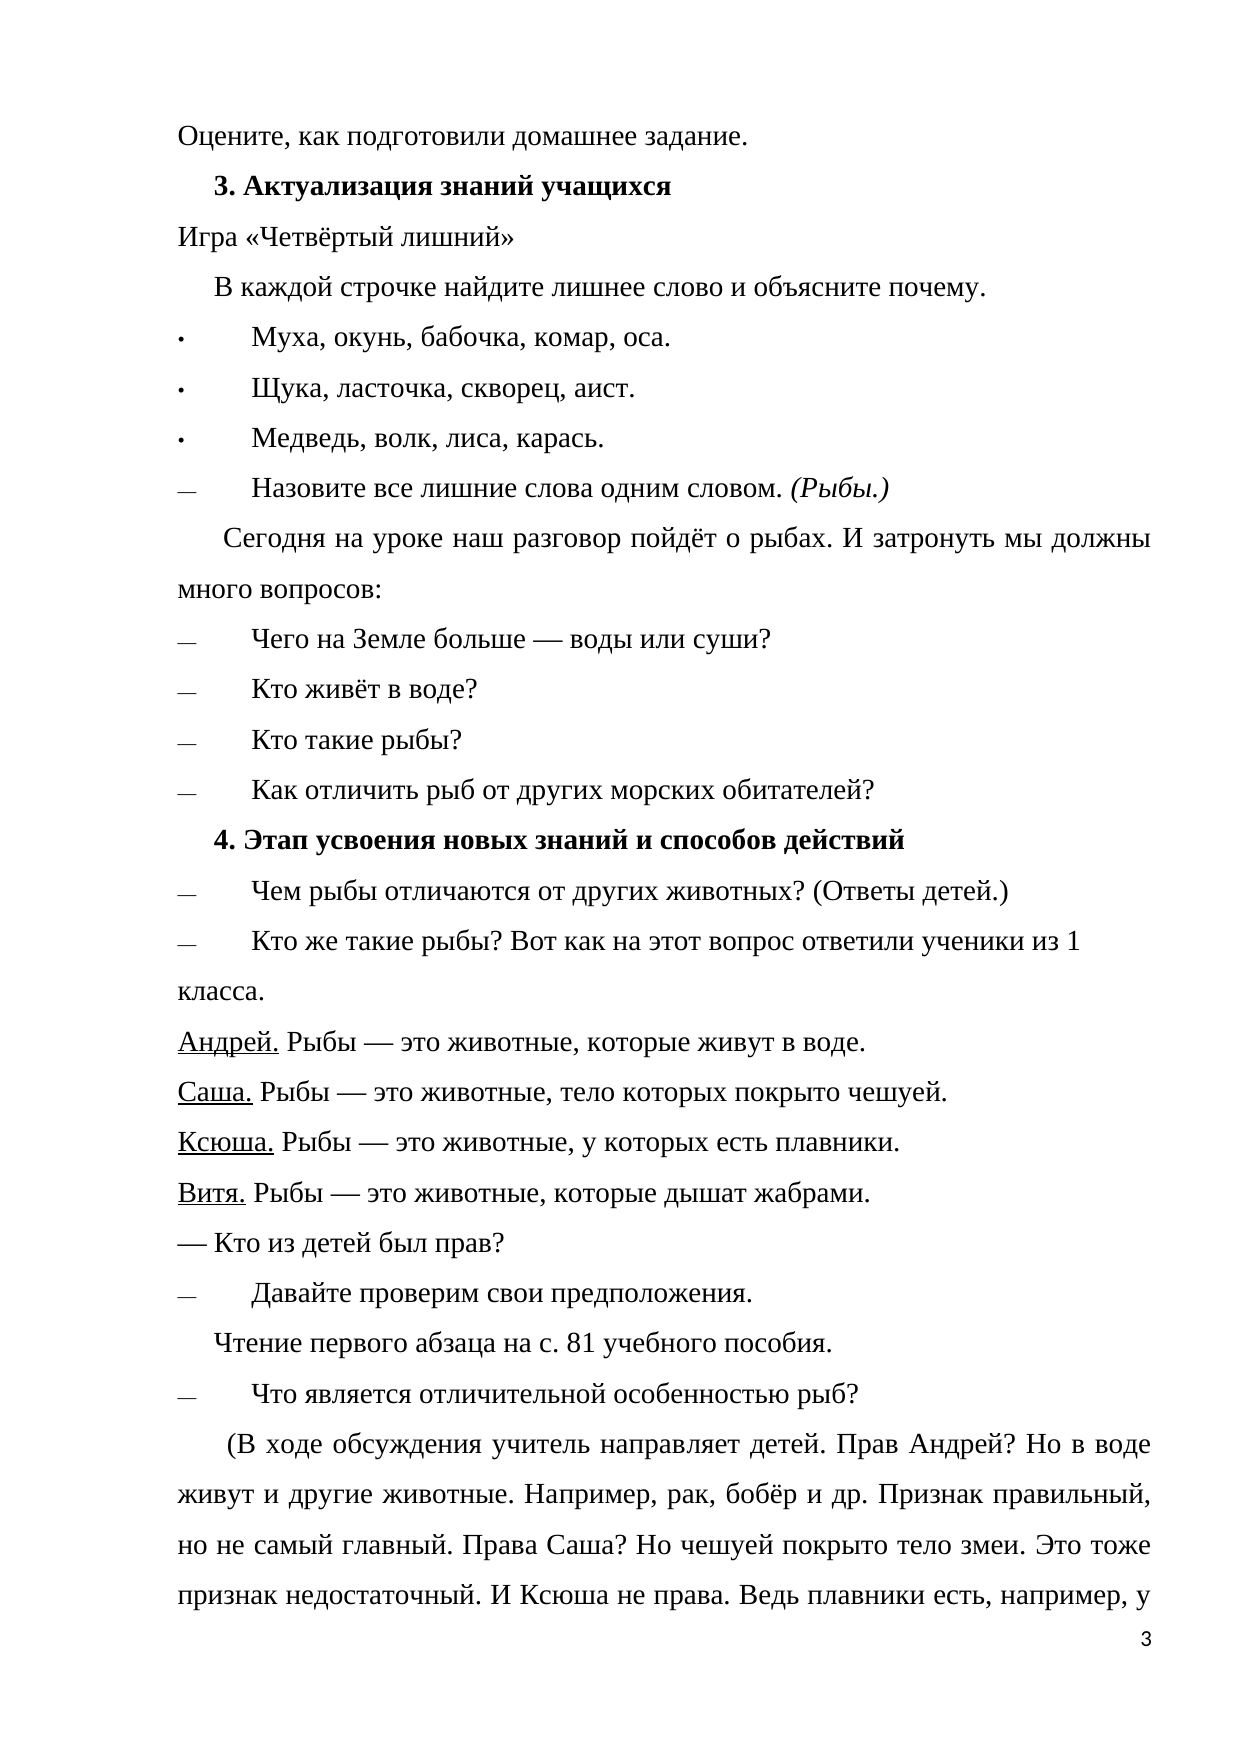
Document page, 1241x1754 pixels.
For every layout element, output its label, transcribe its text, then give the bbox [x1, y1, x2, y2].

text Сегодня на уроке наш разговор пойдёт о рыбах. И затронуть мы должны много вопросов: [177, 521, 1152, 604]
list Что является отличительной особенностью рыб? [177, 1376, 1152, 1409]
list Кто такие рыбы? [177, 722, 1152, 755]
text В каждой строчке найдите лишнее слово и объясните почему. [177, 269, 1152, 303]
list Кто же такие рыбы? Вот как на этот вопрос ответили ученики из 1 класса. [177, 923, 1152, 1007]
text Ксюша. Рыбы — это животные, у которых есть плавники. [177, 1124, 1152, 1158]
list Давайте проверим свои предположения. [177, 1275, 1152, 1309]
text Игра «Четвёртый лишний» [177, 219, 1152, 252]
list Как отличить рыб от других морских обитателей? [177, 772, 1152, 806]
list Чем рыбы отличаются от других животных? (Ответы детей.) [177, 873, 1152, 906]
text Витя. Рыбы — это животные, которые дышат жабрами. [177, 1175, 1152, 1208]
text Чтение первого абзаца на с. 81 учебного пособия. [177, 1326, 1152, 1359]
text — Кто из детей был прав? [177, 1225, 1152, 1258]
list Щука, ласточка, скворец, аист. [177, 370, 1152, 403]
text 4. Этап усвоения новых знаний и способов действий [177, 822, 1152, 856]
text Оцените, как подготовили домашнее задание. [177, 118, 1152, 152]
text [177, 1426, 1152, 1611]
list Медведь, волк, лиса, карась. [177, 420, 1152, 453]
text Саша. Рыбы — это животные, тело которых покрыто чешуей. [177, 1074, 1152, 1108]
text 3. Актуализация знаний учащихся [177, 168, 1152, 202]
list Чего на Земле больше — воды или суши? [177, 621, 1152, 655]
list Муха, окунь, бабочка, комар, оса. [177, 319, 1152, 353]
text Андрей. Рыбы — это животные, которые живут в воде. [177, 1024, 1152, 1057]
list Назовите все лишние слова одним словом. (Рыбы.) [177, 470, 1152, 504]
list Кто живёт в воде? [177, 672, 1152, 705]
